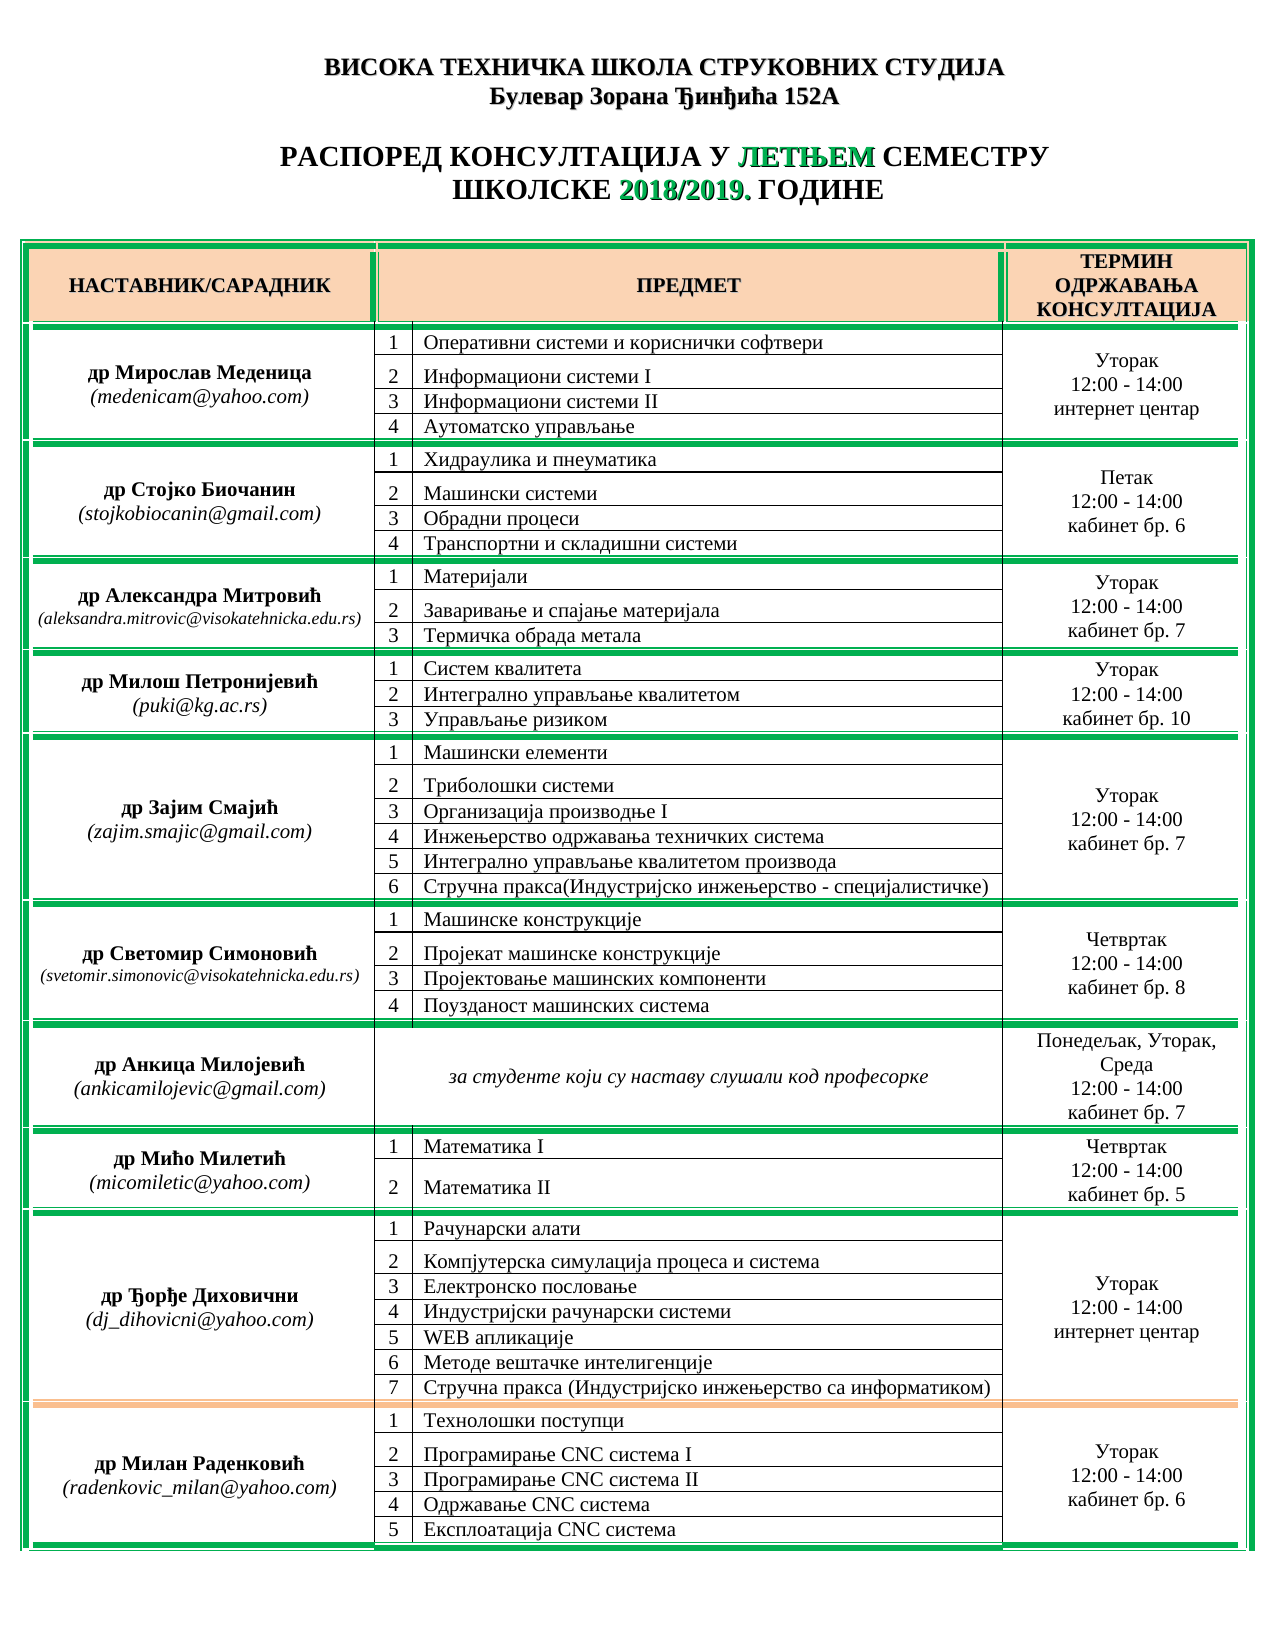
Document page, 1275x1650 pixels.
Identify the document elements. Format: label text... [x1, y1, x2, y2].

table_cell 3 [375, 389, 412, 413]
table_cell Индустријски рачунарски системи [413, 1300, 1002, 1323]
table_cell 2 [375, 590, 412, 622]
table_cell Пројекат машинске конструкције [413, 933, 1002, 965]
table_cell Заваривање и спајање материјала [413, 590, 1002, 622]
table_cell Машински системи [413, 473, 1002, 505]
table_cell Уторак 12:00 - 14:00 интернет центар [1003, 321, 1249, 438]
table_cell Поузданост машинских система [413, 991, 1002, 1018]
table_cell Технолошки поступци [413, 1408, 1002, 1432]
table_cell 2 [375, 933, 412, 965]
table_cell др Мирослав Меденица (medenicam@yahoo.com) [25, 321, 374, 438]
table_cell WEB апликације [413, 1325, 1002, 1349]
table_cell 2 [375, 1433, 412, 1466]
table_cell 2 [375, 765, 412, 797]
table_cell 1 [375, 907, 412, 931]
table_cell Компјутерска симулација процеса и система [413, 1241, 1002, 1273]
table_cell 2 [375, 473, 412, 505]
table_cell 1 [375, 1408, 412, 1432]
table_cell 4 [375, 531, 412, 555]
table_cell 1 [375, 1134, 412, 1158]
table_cell 4 [375, 991, 412, 1018]
table_cell Експлоатација CNC система [413, 1517, 1002, 1542]
table_cell Електронско пословање [413, 1274, 1002, 1298]
table_cell 6 [375, 1350, 412, 1374]
table_cell 2 [375, 1241, 412, 1273]
table_cell Рачунарски алати [413, 1216, 1002, 1240]
table_cell Информациони системи I [413, 355, 1002, 388]
table_cell 6 [375, 874, 412, 898]
table_cell 1 [375, 740, 412, 764]
table_cell 3 [375, 1274, 412, 1298]
table_cell 4 [375, 1492, 412, 1516]
table_cell 7 [375, 1375, 412, 1399]
table_cell Математика II [413, 1159, 1002, 1206]
table_cell Четвртак 12:00 - 14:00 кабинет бр. 5 [1003, 1125, 1249, 1206]
table_cell Уторак 12:00 - 14:00 кабинет бр. 7 [1003, 555, 1249, 647]
table_cell Уторак 12:00 - 14:00 кабинет бр. 6 [1003, 1399, 1249, 1542]
table_cell 1 [375, 1216, 412, 1240]
table_cell Систем квалитета [413, 656, 1002, 680]
table_cell Математика I [413, 1134, 1002, 1158]
text Булевар Зорана Ђинђића 152А [112, 81, 1217, 110]
table_cell Аутоматско управљање [413, 414, 1002, 438]
table_cell др Ђорђе Диховични (dj_dihovicni@yahoo.com) [25, 1206, 374, 1399]
table_cell 1 [375, 656, 412, 680]
table_cell 5 [375, 1325, 412, 1349]
table_cell 2 [375, 681, 412, 706]
table_cell Методе вештачке интелигенције [413, 1350, 1002, 1374]
table_cell Интегрално управљање квалитетом [413, 681, 1002, 706]
table_cell Материјали [413, 564, 1002, 588]
table_cell др Анкица Милојевић (ankicamilojevic@gmail.com) [25, 1018, 374, 1125]
table_cell Организација производње I [413, 799, 1002, 823]
table_header ТЕРМИН ОДРЖАВАЊА КОНСУЛТАЦИЈА [1003, 241, 1249, 321]
table_cell др Стојко Биочанин (stojkobiocanin@gmail.com) [25, 438, 374, 555]
text РАСПОРЕД КОНСУЛТАЦИЈА У ЛЕТЊЕМ СЕМЕСТРУ [112, 139, 1217, 172]
table_cell 5 [375, 849, 412, 873]
table_cell др Зајим Смајић (zajim.smajic@gmail.com) [25, 731, 374, 898]
table_cell Стручна пракса(Индустријско инжењерство - специјалистичке) [413, 874, 1002, 898]
table_cell Хидраулика и пнеуматика [413, 447, 1002, 471]
table_cell 1 [375, 330, 412, 354]
table_cell др Милан Раденковић (radenkovic_milan@yahoo.com) [25, 1399, 374, 1542]
table_cell Оперативни системи и кориснички софтвери [413, 330, 1002, 354]
table_cell Транспортни и складишни системи [413, 531, 1002, 555]
table_cell Обрадни процеси [413, 506, 1002, 530]
table_cell Уторак 12:00 - 14:00 кабинет бр. 10 [1003, 647, 1249, 731]
table_cell Информациони системи II [413, 389, 1002, 413]
table_cell 3 [375, 966, 412, 990]
table_cell Машинске конструкције [413, 907, 1002, 931]
text ВИСОКА ТЕХНИЧКА ШКОЛА СТРУКОВНИХ СТУДИЈА [112, 52, 1217, 81]
table_cell Одржавање CNC система [413, 1492, 1002, 1516]
text ШКОЛСКЕ 2018/2019. ГОДИНЕ [112, 172, 1217, 206]
table_cell 4 [375, 1300, 412, 1323]
table_cell Програмирање CNC система I [413, 1433, 1002, 1466]
table_cell Уторак 12:00 - 14:00 кабинет бр. 7 [1003, 731, 1249, 898]
table_header НАСТАВНИК/САРАДНИК [29, 249, 374, 321]
table_cell Програмирање CNC система II [413, 1467, 1002, 1491]
table_cell Триболошки системи [413, 765, 1002, 797]
table_cell Интегрално управљање квалитетом производа [413, 849, 1002, 873]
table_cell Стручна пракса (Индустријско инжењерство са информатиком) [413, 1375, 1002, 1399]
table_cell др Милош Петронијевић (puki@kg.ac.rs) [25, 647, 374, 731]
table_cell за студенте који су наставу слушали код професорке [375, 1028, 1002, 1125]
table_cell др Мићо Милетић (micomiletic@yahoo.com) [25, 1125, 374, 1206]
table_cell Инжeњерство одржавања техничких система [413, 824, 1002, 848]
table_cell Управљање ризиком [413, 707, 1002, 731]
table_cell 3 [375, 799, 412, 823]
table_cell 3 [375, 707, 412, 731]
table_cell 2 [375, 1159, 412, 1206]
table_cell 5 [375, 1517, 412, 1542]
table_cell Машински елементи [413, 740, 1002, 764]
table_cell 1 [375, 564, 412, 588]
table_cell 4 [375, 414, 412, 438]
table_cell Термичка обрада метала [413, 623, 1002, 647]
table_header ПРЕДМЕТ [375, 241, 1003, 321]
table_cell 3 [375, 623, 412, 647]
table_cell 1 [375, 447, 412, 471]
table_cell Понедељак, Уторак, Среда 12:00 - 14:00 кабинет бр. 7 [1003, 1018, 1249, 1125]
table_cell др Светомир Симоновић (svetomir.simonovic@visokatehnicka.edu.rs) [25, 898, 374, 1018]
table_cell 4 [375, 824, 412, 848]
table_cell 3 [375, 506, 412, 530]
table_cell 2 [375, 355, 412, 388]
table_cell Уторак 12:00 - 14:00 интернет центар [1003, 1206, 1249, 1399]
table_cell Четвртак 12:00 - 14:00 кабинет бр. 8 [1003, 898, 1249, 1018]
table_cell 3 [375, 1467, 412, 1491]
table_cell Пројектовање машинских компоненти [413, 966, 1002, 990]
table_cell др Aлександра Митровић (aleksandra.mitrovic@visokatehnicka.edu.rs) [25, 555, 374, 647]
table_cell Петак 12:00 - 14:00 кабинет бр. 6 [1003, 438, 1249, 555]
